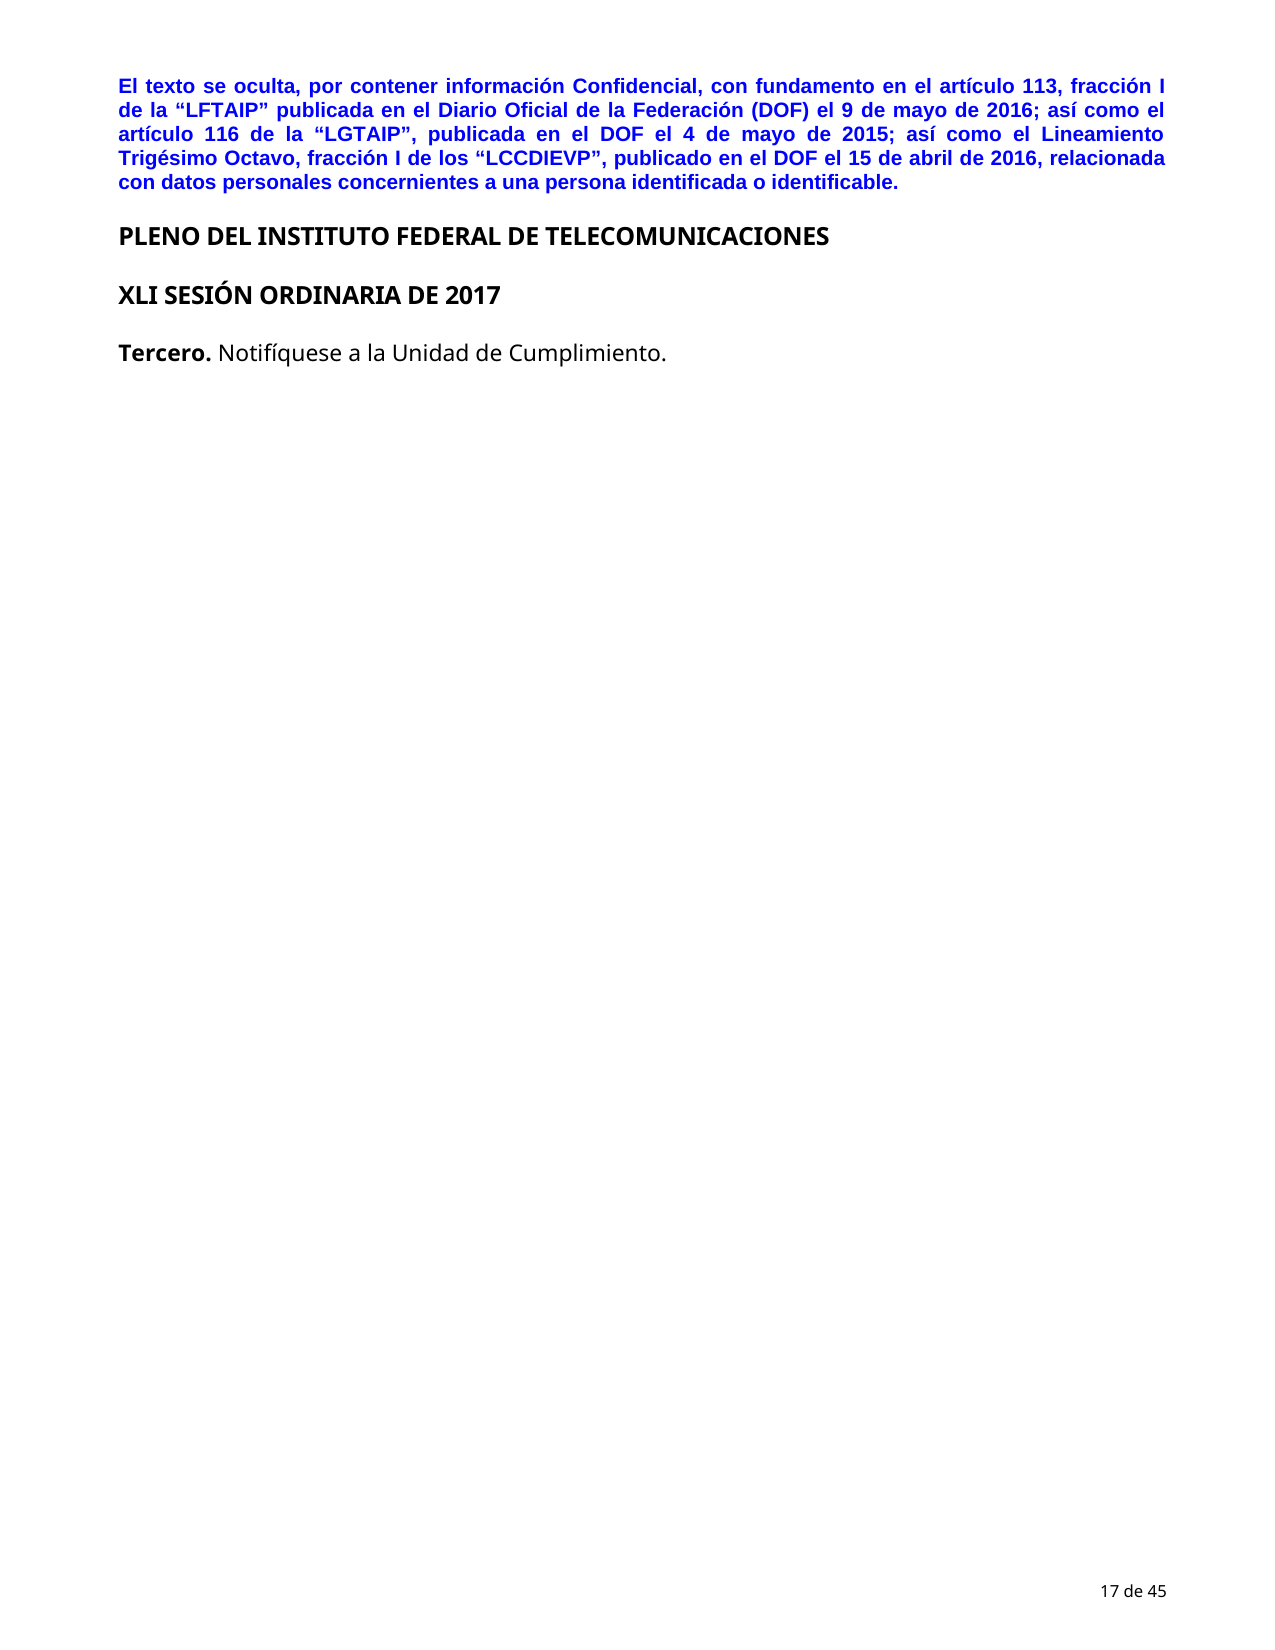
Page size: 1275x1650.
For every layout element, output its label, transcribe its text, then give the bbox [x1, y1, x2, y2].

text Tercero. Notifíquese a la Unidad de Cumplimiento. [118, 337, 1166, 368]
